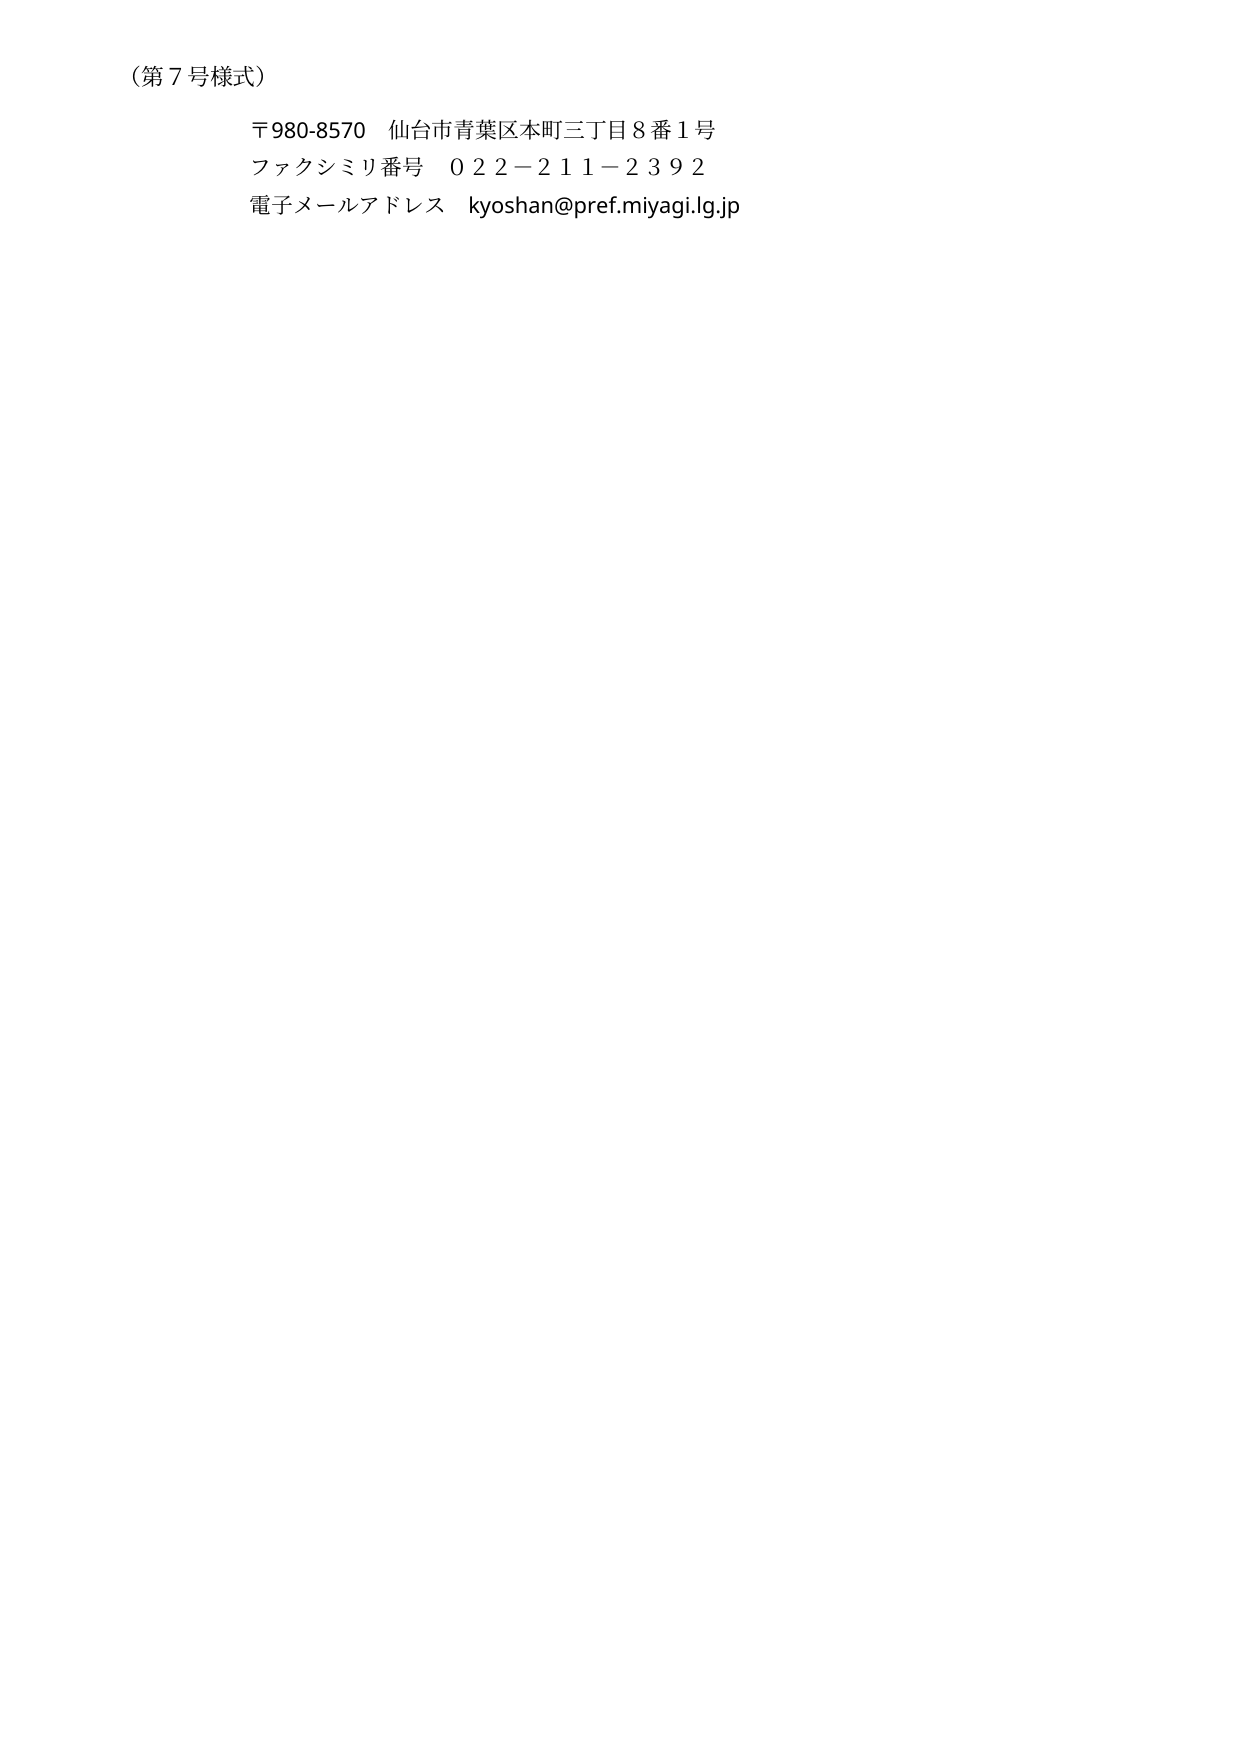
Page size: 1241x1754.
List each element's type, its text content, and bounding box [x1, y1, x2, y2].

text ファクシミリ番号 ０２２－２１１－２３９２ [118, 147, 1122, 185]
text 電子メールアドレス kyoshan@pref.miyagi.lg.jp [118, 185, 1122, 222]
text 〒980-8570 仙台市青葉区本町三丁目８番１号 [118, 110, 1122, 147]
